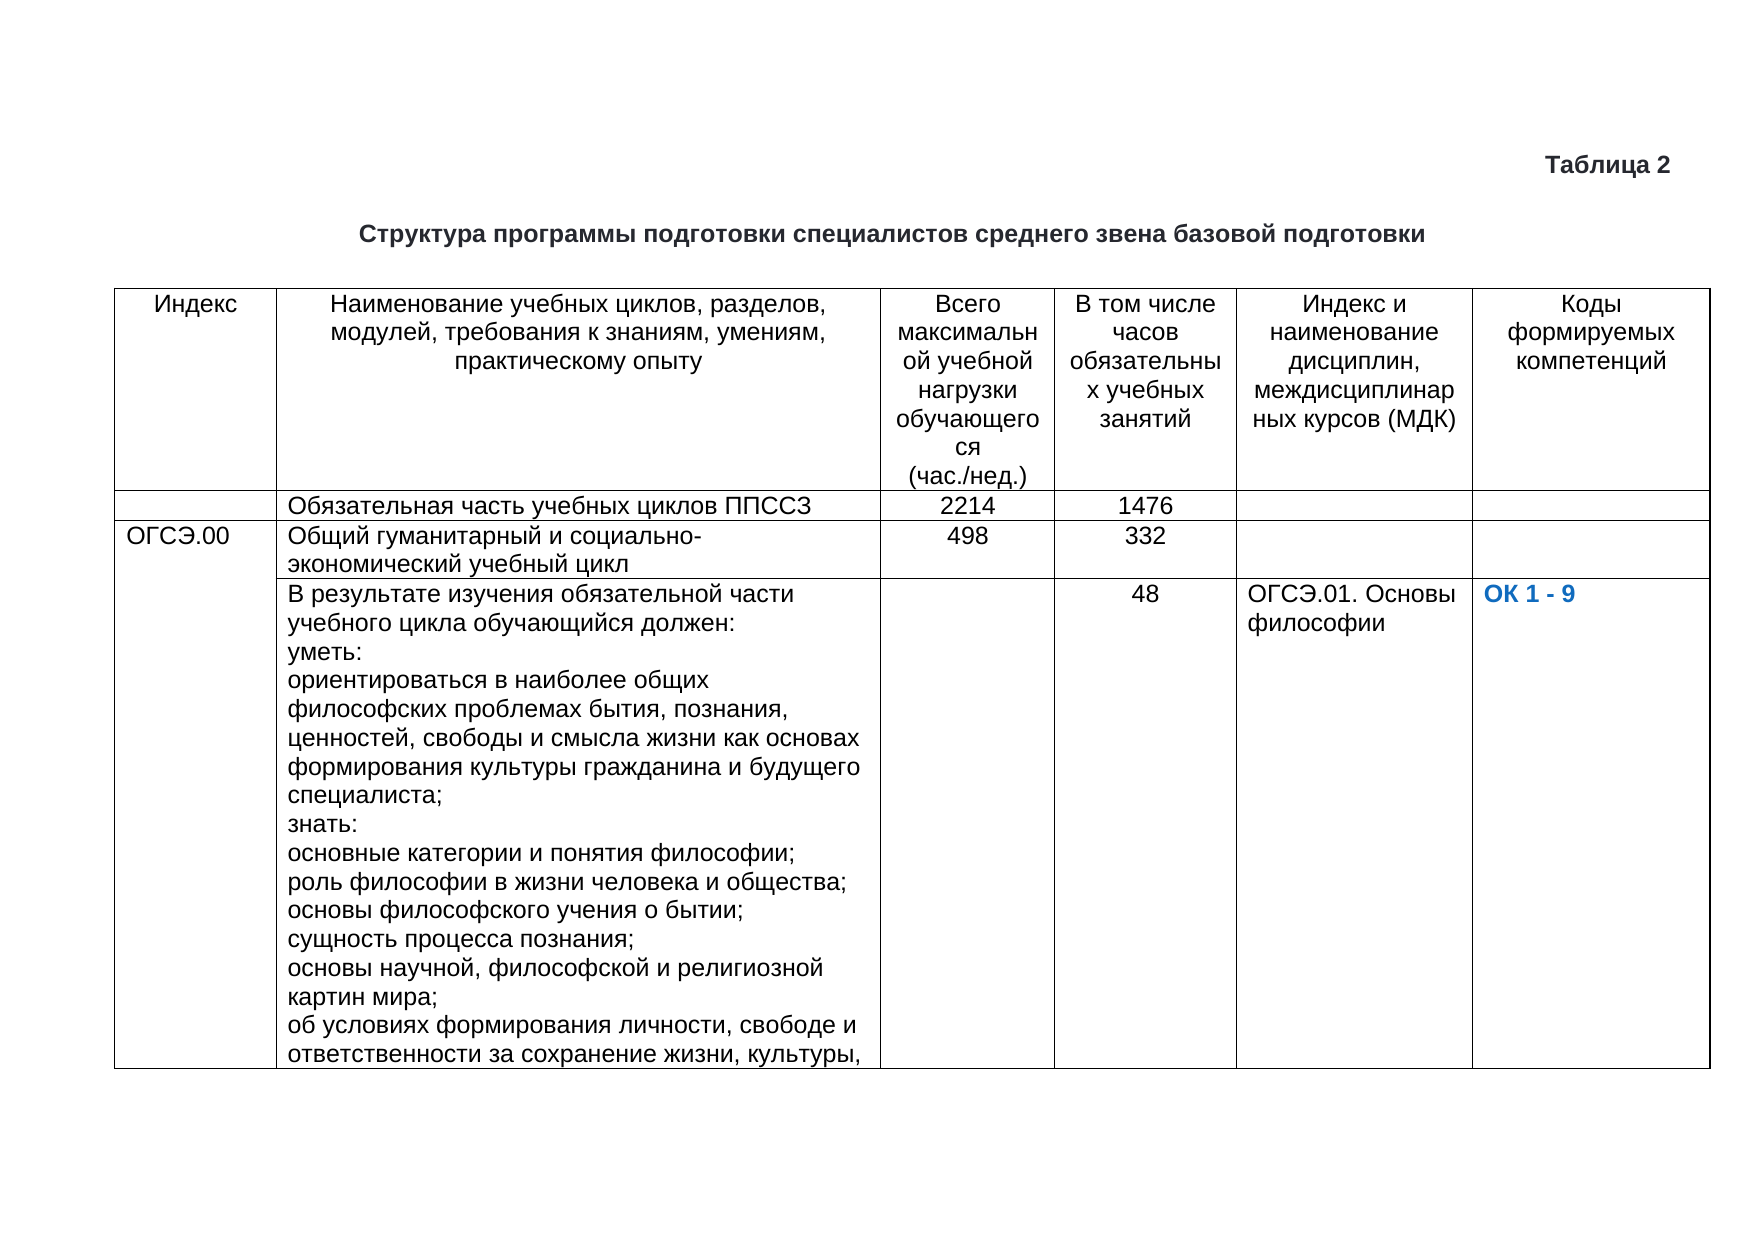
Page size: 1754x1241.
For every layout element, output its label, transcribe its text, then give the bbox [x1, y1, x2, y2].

table_cell [1237, 521, 1472, 578]
table_cell [1237, 491, 1472, 519]
table_header Коды формируемых компетенций [1473, 289, 1709, 490]
table_cell [1473, 491, 1709, 519]
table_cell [277, 579, 880, 1068]
table_cell 2214 [881, 491, 1054, 519]
table_header Индекс [115, 289, 276, 490]
table_cell ОГСЭ.00 [115, 521, 276, 1068]
table_header Наименование учебных циклов, разделов, модулей, требования к знаниям, умениям, практическому опыту [277, 289, 880, 490]
table_cell 48 [1055, 579, 1236, 1068]
table_cell Общий гуманитарный и социально-экономический учебный цикл [277, 521, 880, 578]
table_cell [1473, 521, 1709, 578]
table_cell Обязательная часть учебных циклов ППССЗ [277, 491, 880, 519]
text Таблица 2 [114, 150, 1671, 179]
table_header Всего максимальной учебной нагрузки обучающегося (час./нед.) [881, 289, 1054, 490]
table_cell 332 [1055, 521, 1236, 578]
table_cell [881, 579, 1054, 1068]
table_cell ОК 1 - 9 [1473, 579, 1709, 1068]
table_header Индекс и наименование дисциплин, междисциплинарных курсов (МДК) [1237, 289, 1472, 490]
table_cell [115, 491, 276, 519]
table_header В том числе часов обязательных учебных занятий [1055, 289, 1236, 490]
table_cell 1476 [1055, 491, 1236, 519]
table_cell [1237, 579, 1472, 1068]
subtitle Структура программы подготовки специалистов среднего звена базовой подготовки [114, 219, 1671, 247]
table_cell 498 [881, 521, 1054, 578]
